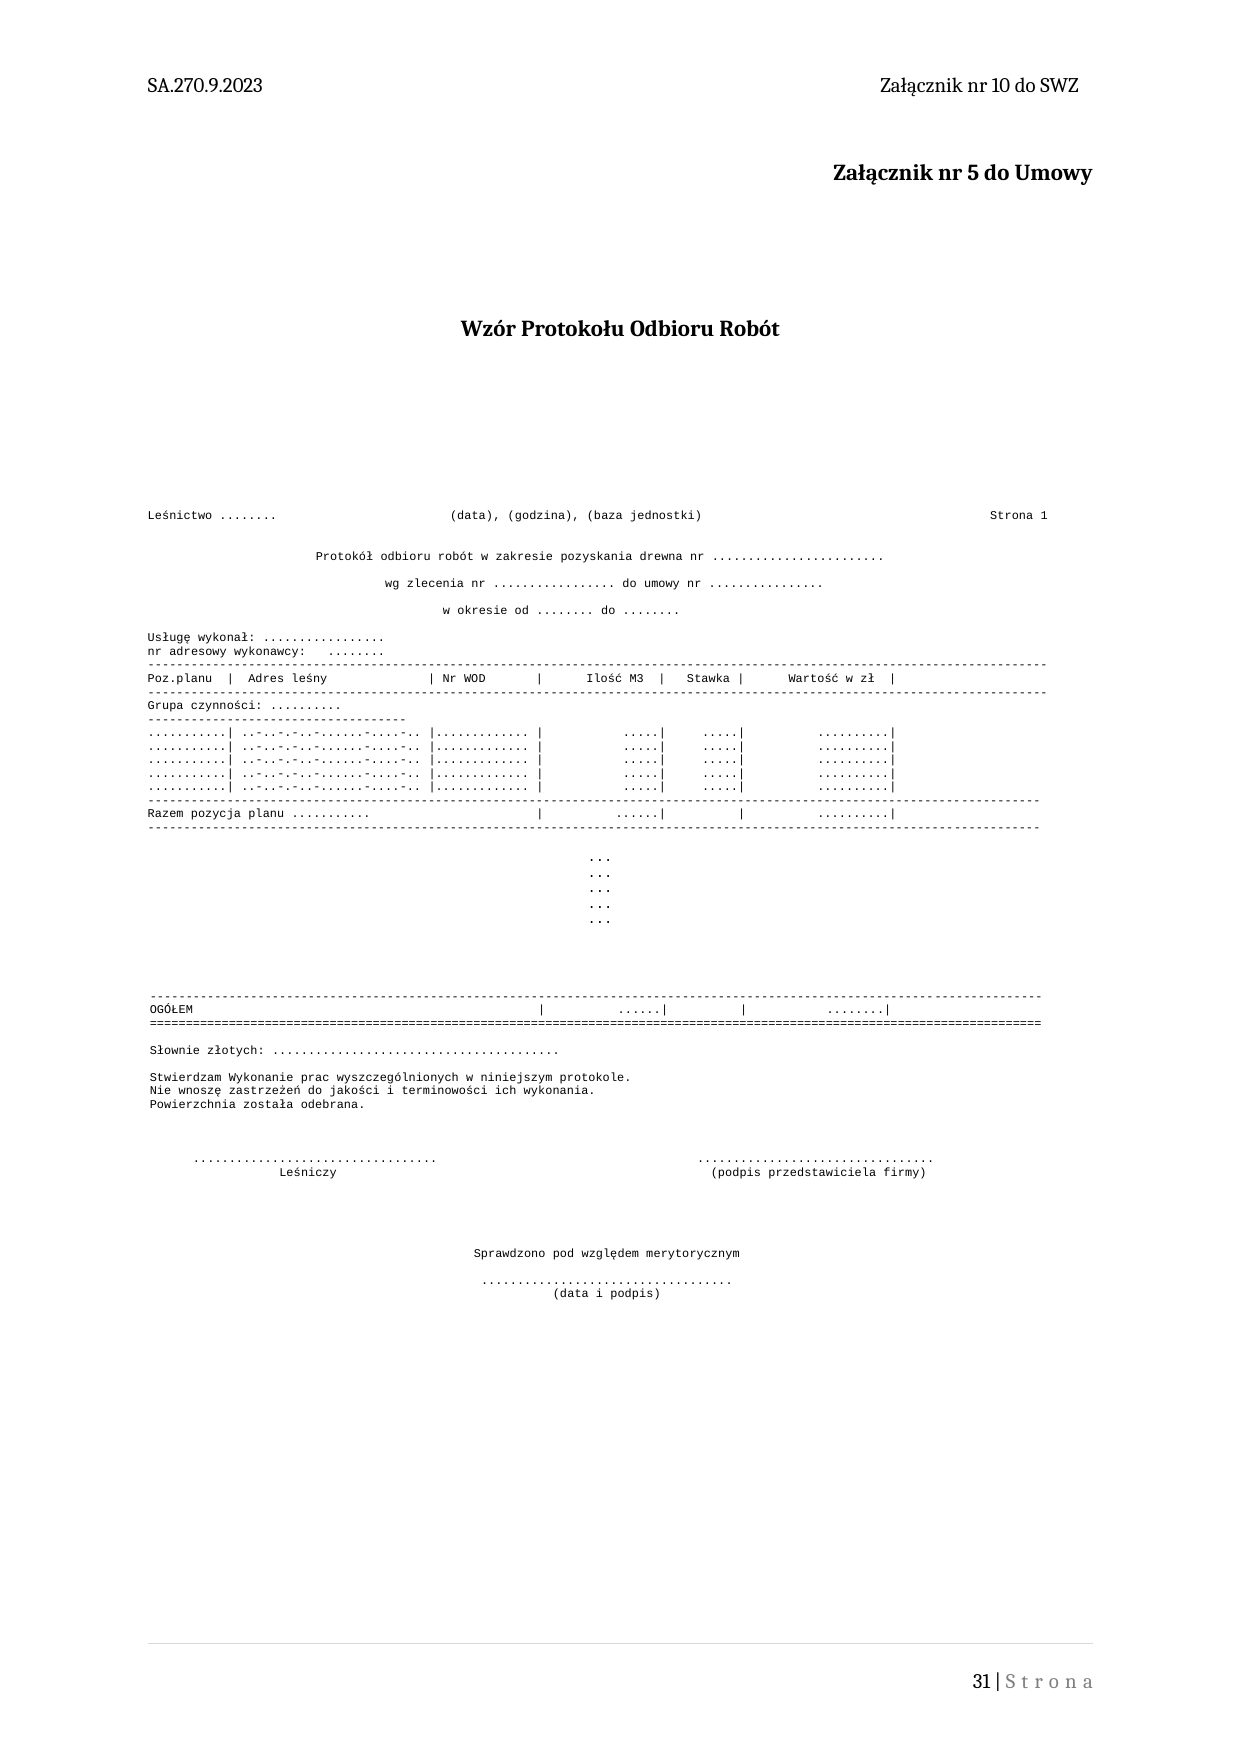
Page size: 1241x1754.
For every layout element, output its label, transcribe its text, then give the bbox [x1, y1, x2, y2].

text Załącznik nr 5 do Umowy [148, 160, 1093, 186]
text Wzór Protokołu Odbioru Robót [148, 316, 1093, 342]
